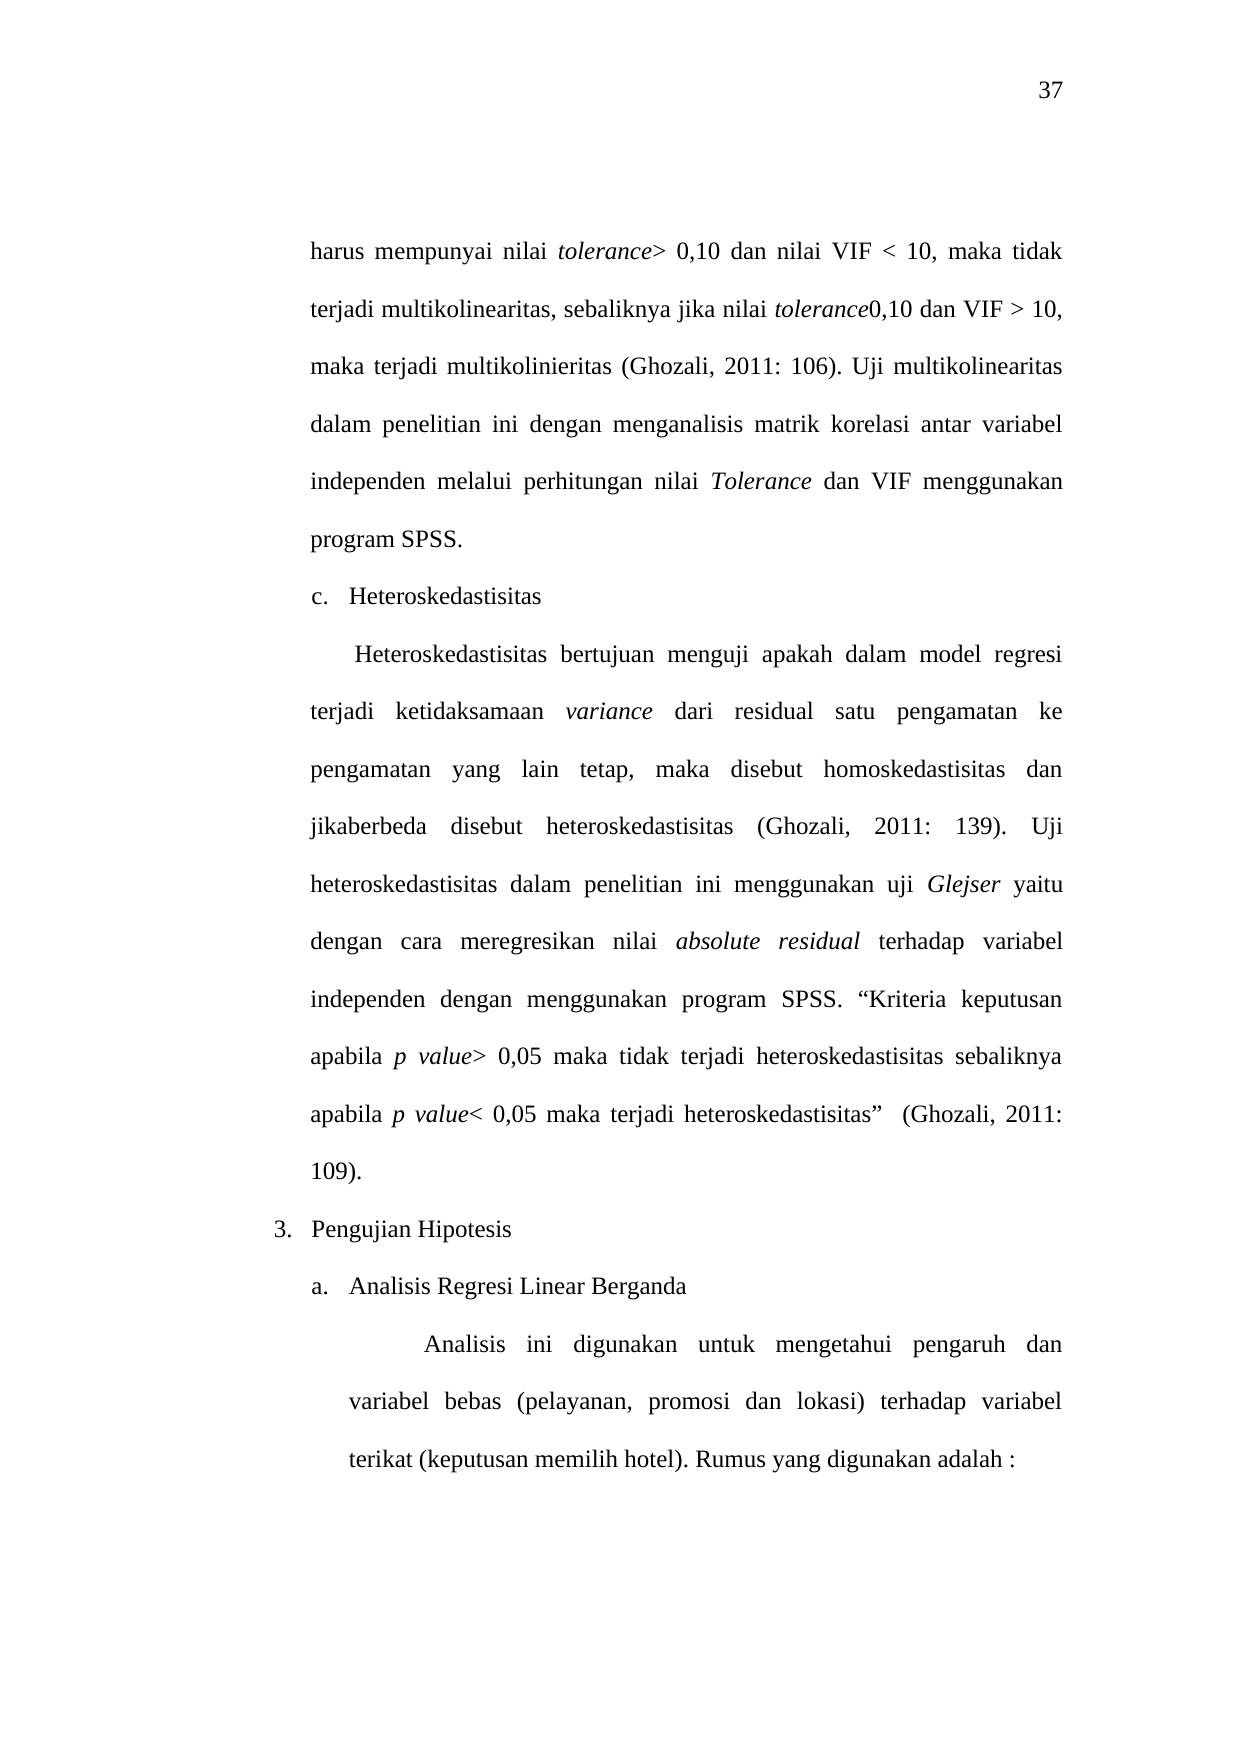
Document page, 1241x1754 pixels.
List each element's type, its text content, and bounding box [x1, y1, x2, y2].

text Analisis ini digunakan untuk mengetahui pengaruh dan variabel bebas (pelayanan, promosi dan lokasi) terhadap variabel terikat (keputusan memilih hotel). Rumus yang digunakan adalah : [349, 1329, 1063, 1472]
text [310, 236, 1063, 552]
list Pengujian Hipotesis [274, 1214, 1063, 1242]
list Analisis Regresi Linear Berganda [311, 1271, 1063, 1300]
list Heteroskedastisitas [311, 581, 1063, 610]
text Heteroskedastisitas bertujuan menguji apakah dalam model regresi terjadi ketidaksamaan variance dari residual satu pengamatan ke pengamatan yang lain tetap, maka disebut homoskedastisitas dan jikaberbeda disebut heteroskedastisitas (Ghozali, 2011: 139). Uji heteroskedastisitas dalam penelitian ini menggunakan uji Glejser yaitu dengan cara meregresikan nilai absolute residual terhadap variabel independen dengan menggunakan program SPSS. “Kriteria keputusan apabila p value> 0,05 maka tidak terjadi heteroskedastisitas sebaliknya apabila p value< 0,05 maka terjadi heteroskedastisitas” (Ghozali, 2011: 109). [310, 639, 1063, 1185]
